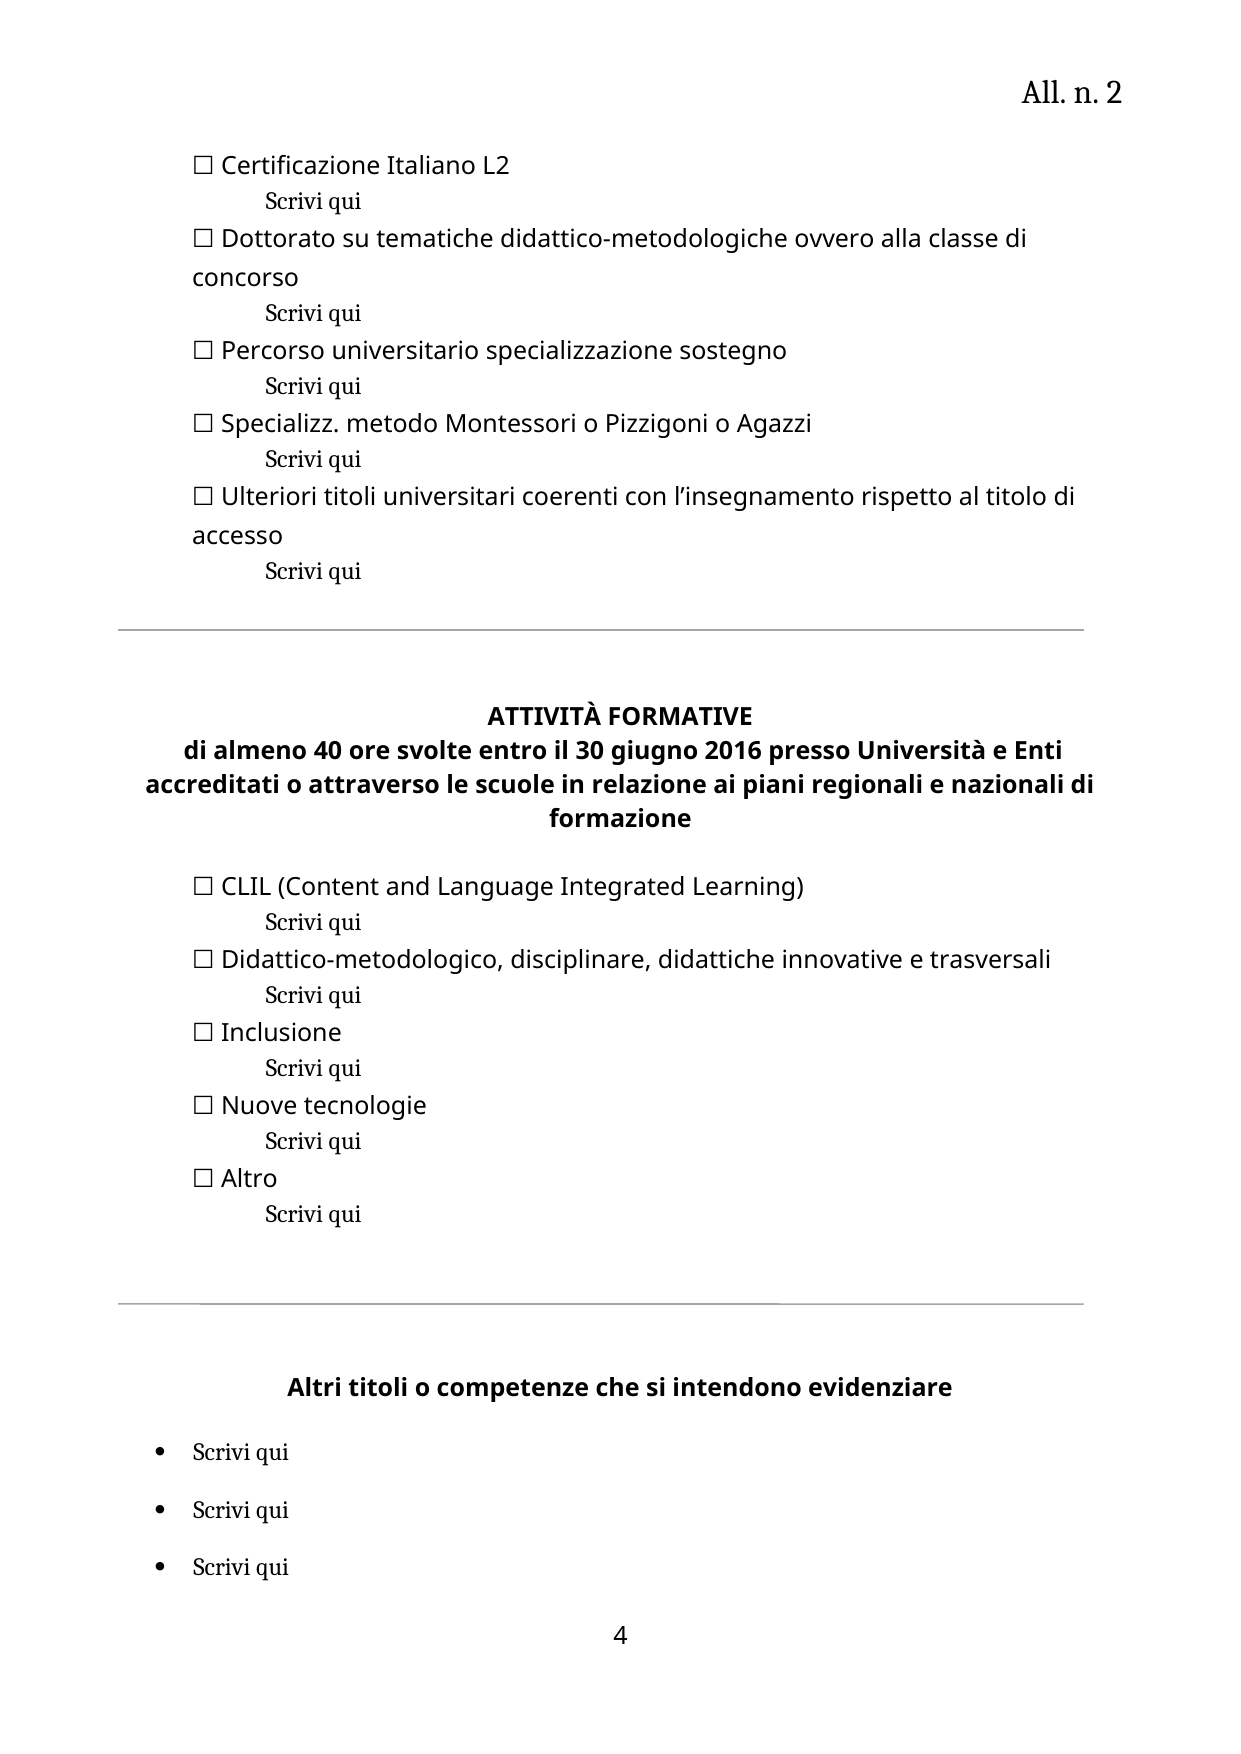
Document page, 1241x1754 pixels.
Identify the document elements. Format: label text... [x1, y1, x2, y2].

text Dottorato su tematiche didattico-metodologiche ovvero alla classe di concorso [192, 221, 1122, 294]
text Ulteriori titoli universitari coerenti con l’insegnamento rispetto al titolo di accesso [192, 479, 1122, 552]
text ATTIVITÀ FORMATIVE [118, 698, 1122, 732]
text Nuove tecnologie [192, 1088, 1122, 1122]
text di almeno 40 ore svolte entro il 30 giugno 2016 presso Università e Enti accreditati o attraverso le scuole in relazione ai piani regionali e nazionali di formazione [118, 732, 1122, 834]
text Percorso universitario specializzazione sostegno [192, 333, 1122, 367]
text CLIL (Content and Language Integrated Learning) [192, 869, 1122, 903]
text Altri titoli o competenze che si intendono evidenziare [118, 1370, 1122, 1404]
text Didattico-metodologico, disciplinare, didattiche innovative e trasversali [192, 942, 1122, 976]
text Altro [192, 1161, 1122, 1195]
text Certificazione Italiano L2 [192, 148, 1122, 182]
text Specializz. metodo Montessori o Pizzigoni o Agazzi [192, 406, 1122, 440]
text Inclusione [192, 1015, 1122, 1049]
